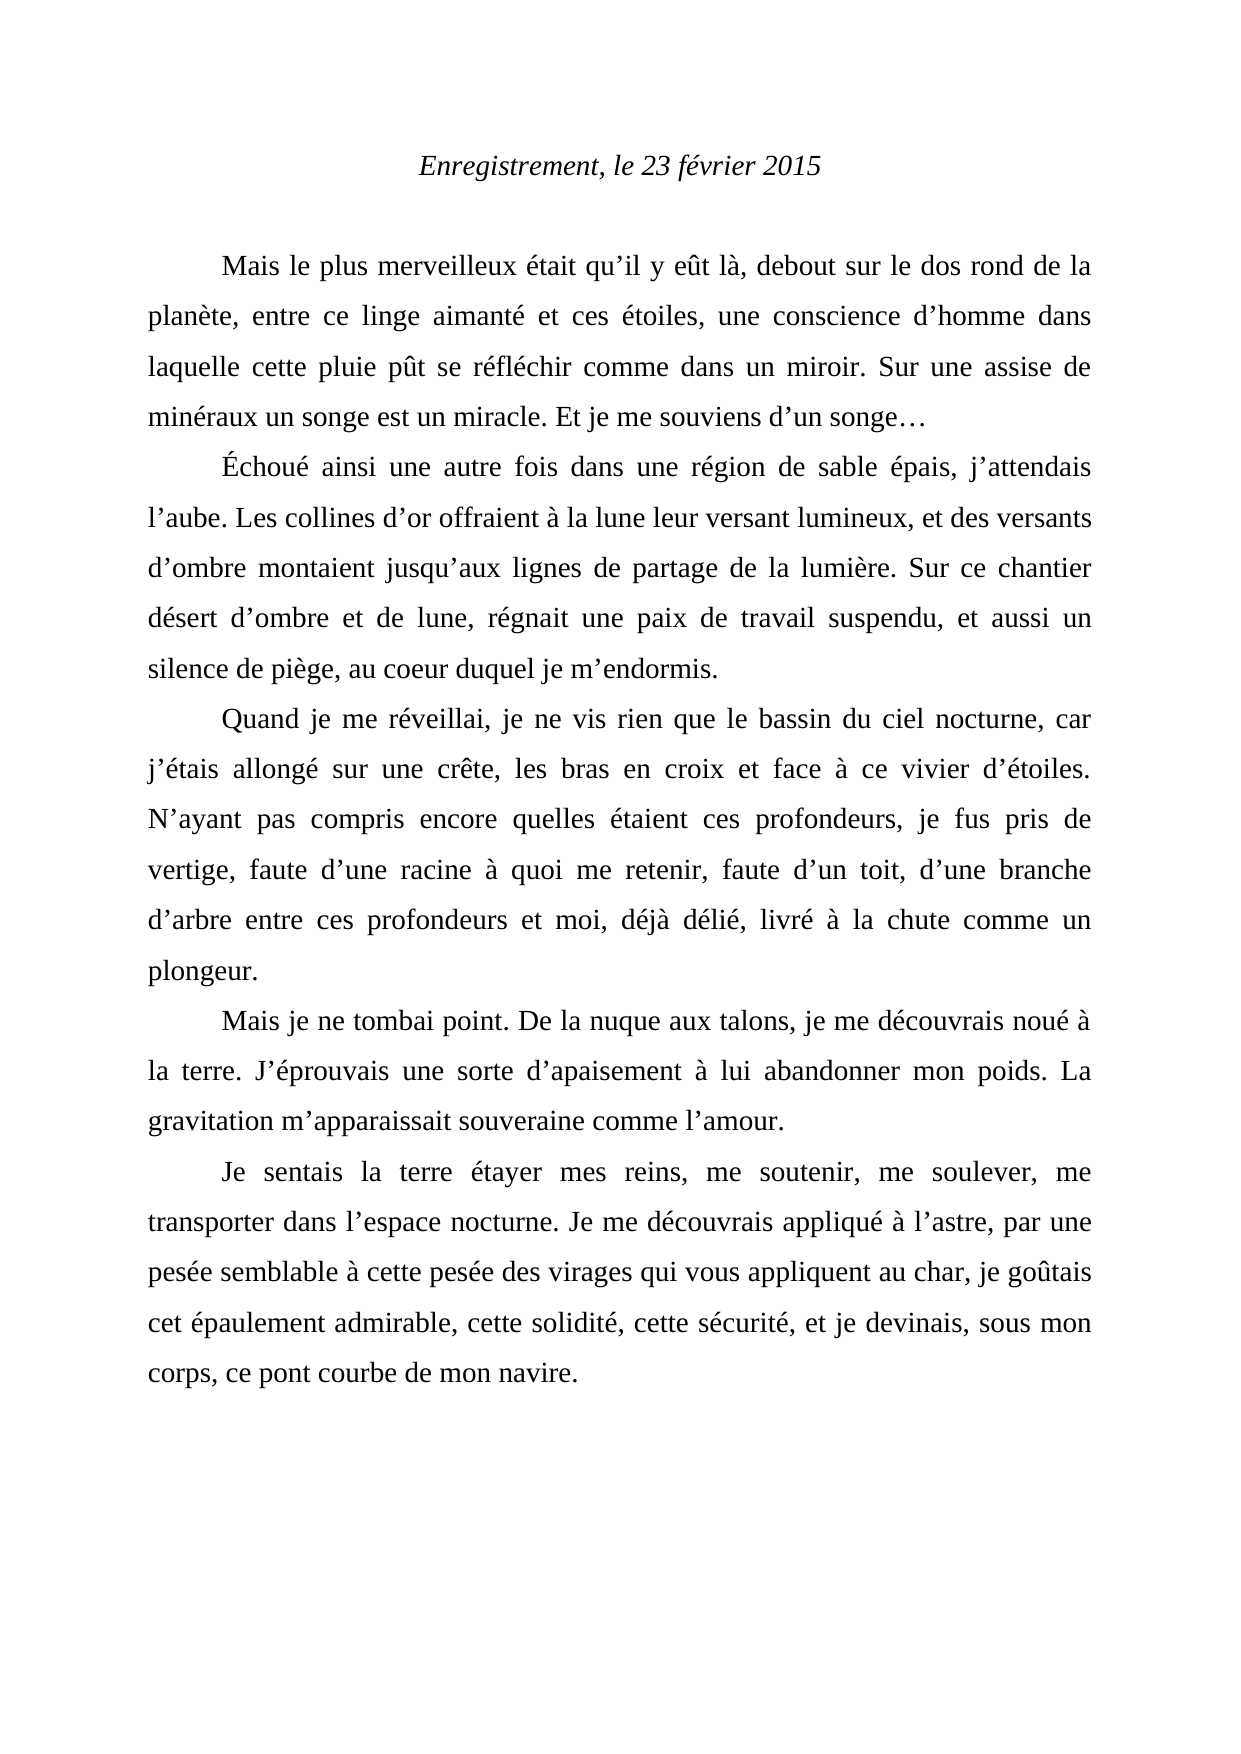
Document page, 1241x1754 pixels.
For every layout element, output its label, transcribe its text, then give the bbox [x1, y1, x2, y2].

text Quand je me réveillai, je ne vis rien que le bassin du ciel nocturne, car j’étais allongé sur une crête, les bras en croix et face à ce vivier d’étoiles. N’ayant pas compris encore quelles étaient ces profondeurs, je fus pris de vertige, faute d’une racine à quoi me retenir, faute d’un toit, d’une branche d’arbre entre ces profondeurs et moi, déjà délié, livré à la chute comme un plongeur. [148, 701, 1093, 986]
text Mais le plus merveilleux était qu’il y eût là, debout sur le dos rond de la planète, entre ce linge aimanté et ces étoiles, une conscience d’homme dans laquelle cette pluie pût se réfléchir comme dans un miroir. Sur une assise de minéraux un songe est un miracle. Et je me souviens d’un songe… [148, 248, 1093, 433]
text Enregistrement, le 23 février 2015 [148, 148, 1093, 181]
text Mais je ne tombai point. De la nuque aux talons, je me découvrais noué à la terre. J’éprouvais une sorte d’apaisement à lui abandonner mon poids. La gravitation m’apparaissait souveraine comme l’amour. [148, 1003, 1093, 1137]
text Échoué ainsi une autre fois dans une région de sable épais, j’attendais l’aube. Les collines d’or offraient à la lune leur versant lumineux, et des versants d’ombre montaient jusqu’aux lignes de partage de la lumière. Sur ce chantier désert d’ombre et de lune, régnait une paix de travail suspendu, et aussi un silence de piège, au coeur duquel je m’endormis. [148, 449, 1093, 684]
text Je sentais la terre étayer mes reins, me soutenir, me soulever, me transporter dans l’espace nocturne. Je me découvrais appliqué à l’astre, par une pesée semblable à cette pesée des virages qui vous appliquent au char, je goûtais cet épaulement admirable, cette solidité, cette sécurité, et je devinais, sous mon corps, ce pont courbe de mon navire. [148, 1154, 1093, 1389]
